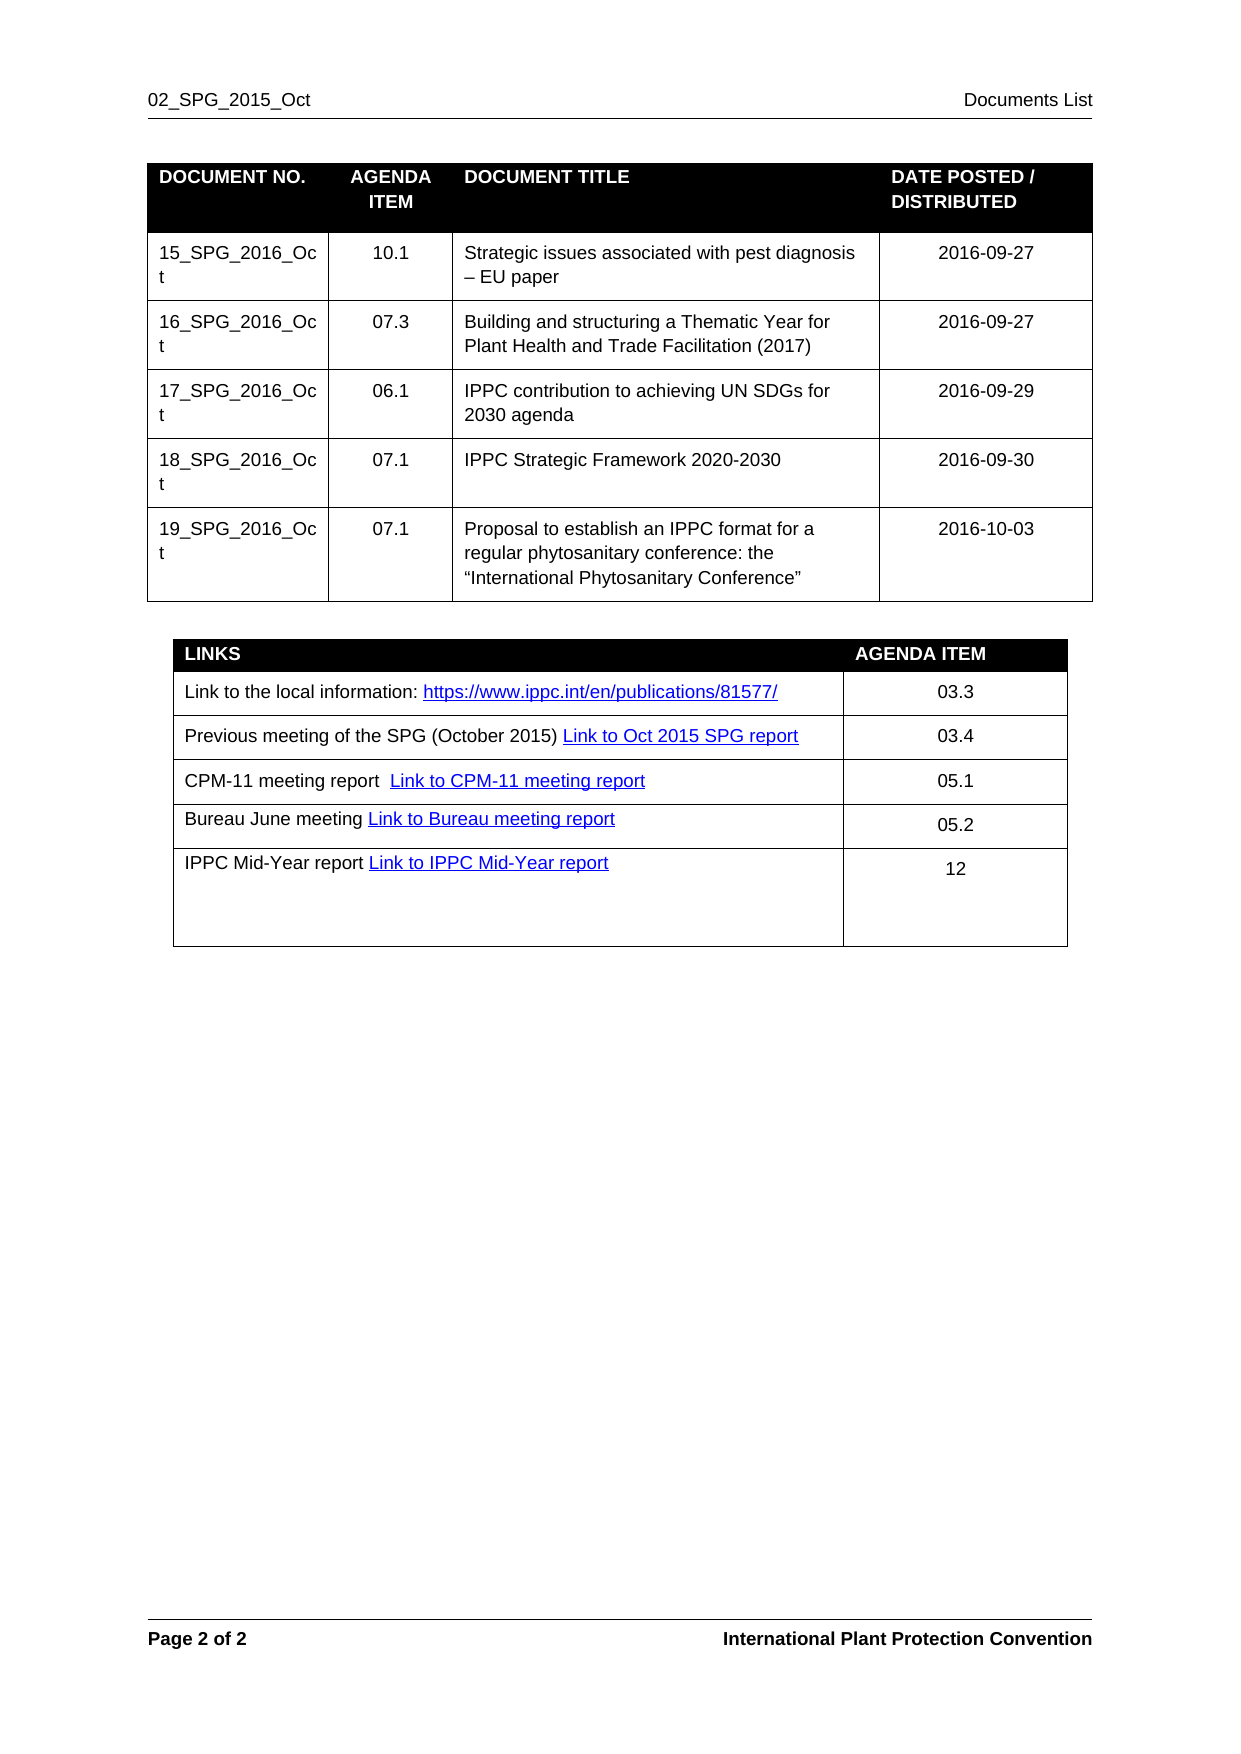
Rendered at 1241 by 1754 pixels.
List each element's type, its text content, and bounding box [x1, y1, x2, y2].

table_header LINKS [174, 640, 843, 671]
table_cell 2016-09-27 [880, 233, 1092, 300]
table_cell 07.1 [329, 439, 452, 507]
table_cell 15_SPG_2016_Oct [148, 233, 328, 300]
table_cell Previous meeting of the SPG (October 2015) Link to Oct 2015 SPG report [174, 716, 843, 759]
table_cell 05.1 [844, 760, 1067, 803]
table_cell 2016-10-03 [880, 508, 1092, 601]
table_cell Bureau June meeting Link to Bureau meeting report [174, 805, 843, 848]
table_cell IPPC contribution to achieving UN SDGs for 2030 agenda [453, 370, 879, 438]
table_cell Strategic issues associated with pest diagnosis – EU paper [453, 233, 879, 300]
table_header DATE POSTED / DISTRIBUTED [880, 164, 1092, 231]
table_cell 12 [844, 849, 1067, 946]
table_cell 07.1 [329, 508, 452, 601]
table_cell 2016-09-29 [880, 370, 1092, 438]
table_cell 2016-09-30 [880, 439, 1092, 507]
table_cell 05.2 [844, 805, 1067, 848]
table_cell 03.3 [844, 672, 1067, 715]
table_cell 10.1 [329, 233, 452, 300]
table_header DOCUMENT TITLE [453, 164, 879, 231]
table_cell 06.1 [329, 370, 452, 438]
table_header DOCUMENT NO. [148, 164, 328, 231]
table_header AGENDA ITEM [329, 164, 452, 231]
table_cell 2016-09-27 [880, 301, 1092, 369]
table_cell Link to the local information: https://www.ippc.int/en/publications/81577/ [174, 672, 843, 715]
table_cell 18_SPG_2016_Oct [148, 439, 328, 507]
table_cell IPPC Strategic Framework 2020-2030 [453, 439, 879, 507]
table_cell Building and structuring a Thematic Year for Plant Health and Trade Facilitation (2017) [453, 301, 879, 369]
table_cell 07.3 [329, 301, 452, 369]
table_cell Proposal to establish an IPPC format for a regular phytosanitary conference: the “International Phytosanitary Conference” [453, 508, 879, 601]
table_cell 17_SPG_2016_Oct [148, 370, 328, 438]
table_cell 03.4 [844, 716, 1067, 759]
table_cell 16_SPG_2016_Oct [148, 301, 328, 369]
table_cell CPM-11 meeting report Link to CPM-11 meeting report [174, 760, 843, 803]
table_header AGENDA ITEM [844, 640, 1067, 671]
table_cell 19_SPG_2016_Oct [148, 508, 328, 601]
table_cell IPPC Mid-Year report Link to IPPC Mid-Year report [174, 849, 843, 946]
